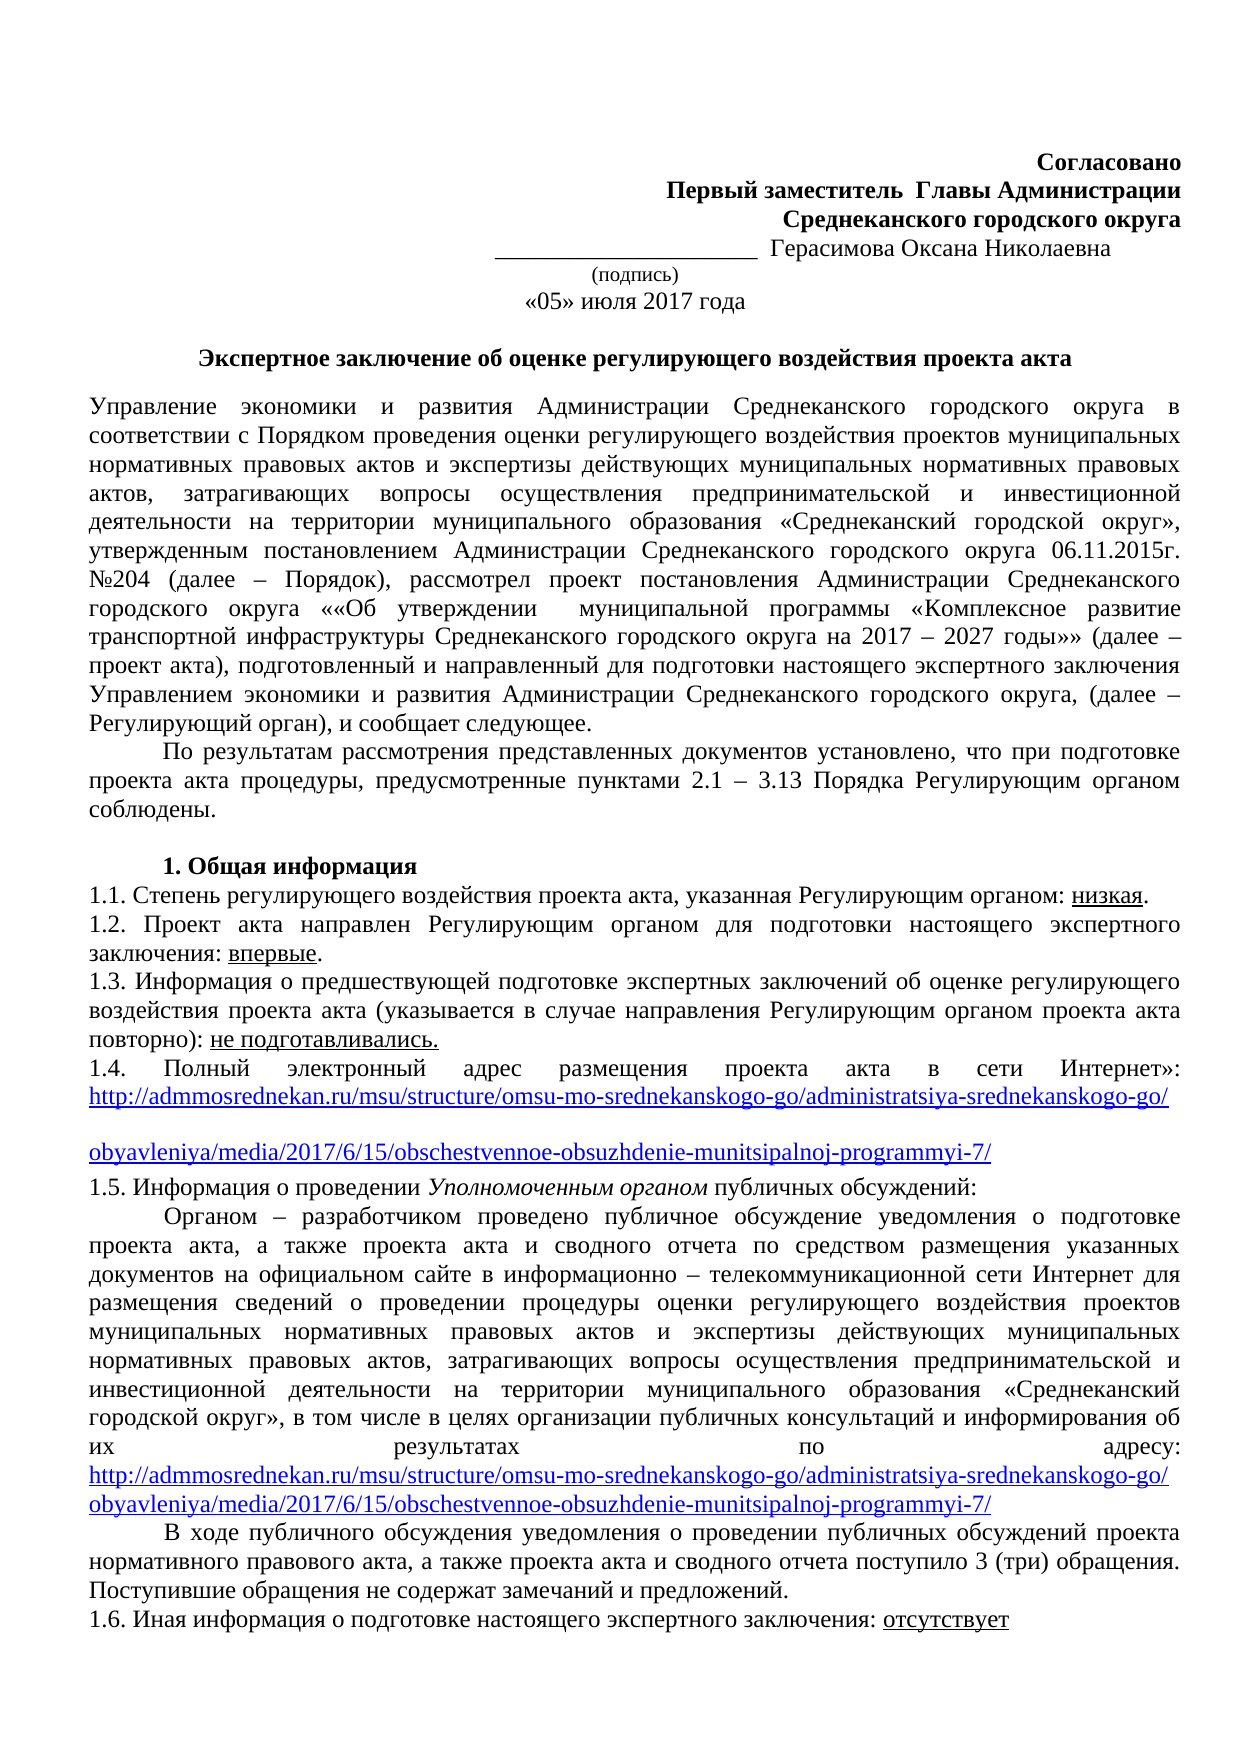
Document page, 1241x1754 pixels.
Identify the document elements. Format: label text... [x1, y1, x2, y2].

text Экспертное заключение об оценке регулирующего воздействия проекта акта [89, 343, 1181, 372]
text 1.1. Степень регулирующего воздействия проекта акта, указанная Регулирующим органом: низкая. [89, 880, 1181, 909]
text 1.5. Информация о проведении Уполномоченным органом публичных обсуждений: [89, 1172, 1181, 1201]
text _____________________ Герасимова Оксана Николаевна [89, 233, 1181, 262]
text (подпись) [89, 262, 1181, 286]
text В ходе публичного обсуждения уведомления о проведении публичных обсуждений проекта нормативного правового акта, а также проекта акта и сводного отчета поступило 3 (три) обращения. Поступившие обращения не содержат замечаний и предложений. [89, 1517, 1181, 1604]
text Органом – разработчиком проведено публичное обсуждение уведомления о подготовке проекта акта, а также проекта акта и сводного отчета по средством размещения указанных документов на официальном сайте в информационно – телекоммуникационной сети Интернет для размещения сведений о проведении процедуры оценки регулирующего воздействия проектов муниципальных нормативных правовых актов и экспертизы действующих муниципальных нормативных правовых актов, затрагивающих вопросы осуществления предпринимательской и инвестиционной деятельности на территории муниципального образования «Среднеканский городской округ», в том числе в целях организации публичных консультаций и информирования об их результатах по адресу: http://admmosrednekan.ru/msu/structure/omsu-mo-srednekanskogo-go/administratsiya-srednekanskogo-go/obyavleniya/media/2017/6/15/obschestvennoe-obsuzhdenie-munitsipalnoj-programmyi-7/ [89, 1201, 1181, 1517]
text Среднеканского городского округа [89, 204, 1181, 233]
text 1.2. Проект акта направлен Регулирующим органом для подготовки настоящего экспертного заключения: впервые. [89, 909, 1181, 966]
text Управление экономики и развития Администрации Среднеканского городского округа в соответствии с Порядком проведения оценки регулирующего воздействия проектов муниципальных нормативных правовых актов и экспертизы действующих муниципальных нормативных правовых актов, затрагивающих вопросы осуществления предпринимательской и инвестиционной деятельности на территории муниципального образования «Среднеканский городской округ», утвержденным постановлением Администрации Среднеканского городского округа 06.11.2015г.№204 (далее – Порядок), рассмотрел проект постановления Администрации Среднеканского городского округа ««Об утверждении муниципальной программы «Комплексное развитие транспортной инфраструктуры Среднеканского городского округа на 2017 – 2027 годы»» (далее – проект акта), подготовленный и направленный для подготовки настоящего экспертного заключения Управлением экономики и развития Администрации Среднеканского городского округа, (далее – Регулирующий орган), и сообщает следующее. [89, 391, 1181, 736]
text 1. Общая информация [89, 851, 1181, 880]
text Согласовано [89, 147, 1181, 176]
text По результатам рассмотрения представленных документов установлено, что при подготовке проекта акта процедуры, предусмотренные пунктами 2.1 – 3.13 Порядка Регулирующим органом соблюдены. [89, 736, 1181, 823]
text Первый заместитель Главы Администрации [89, 176, 1181, 204]
text 1.6. Иная информация о подготовке настоящего экспертного заключения: отсутствует [89, 1604, 1181, 1632]
text 1.3. Информация о предшествующей подготовке экспертных заключений об оценке регулирующего воздействия проекта акта (указывается в случае направления Регулирующим органом проекта акта повторно): не подготавливались. [89, 966, 1181, 1053]
text 1.4. Полный электронный адрес размещения проекта акта в сети Интернет»: http://admmosrednekan.ru/msu/structure/omsu-mo-srednekanskogo-go/administratsiya-srednekanskogo-go/obyavleniya/media/2017/6/15/obschestvennoe-obsuzhdenie-munitsipalnoj-programmyi-7/ [89, 1053, 1181, 1172]
text «05» июля 2017 года [89, 286, 1181, 315]
